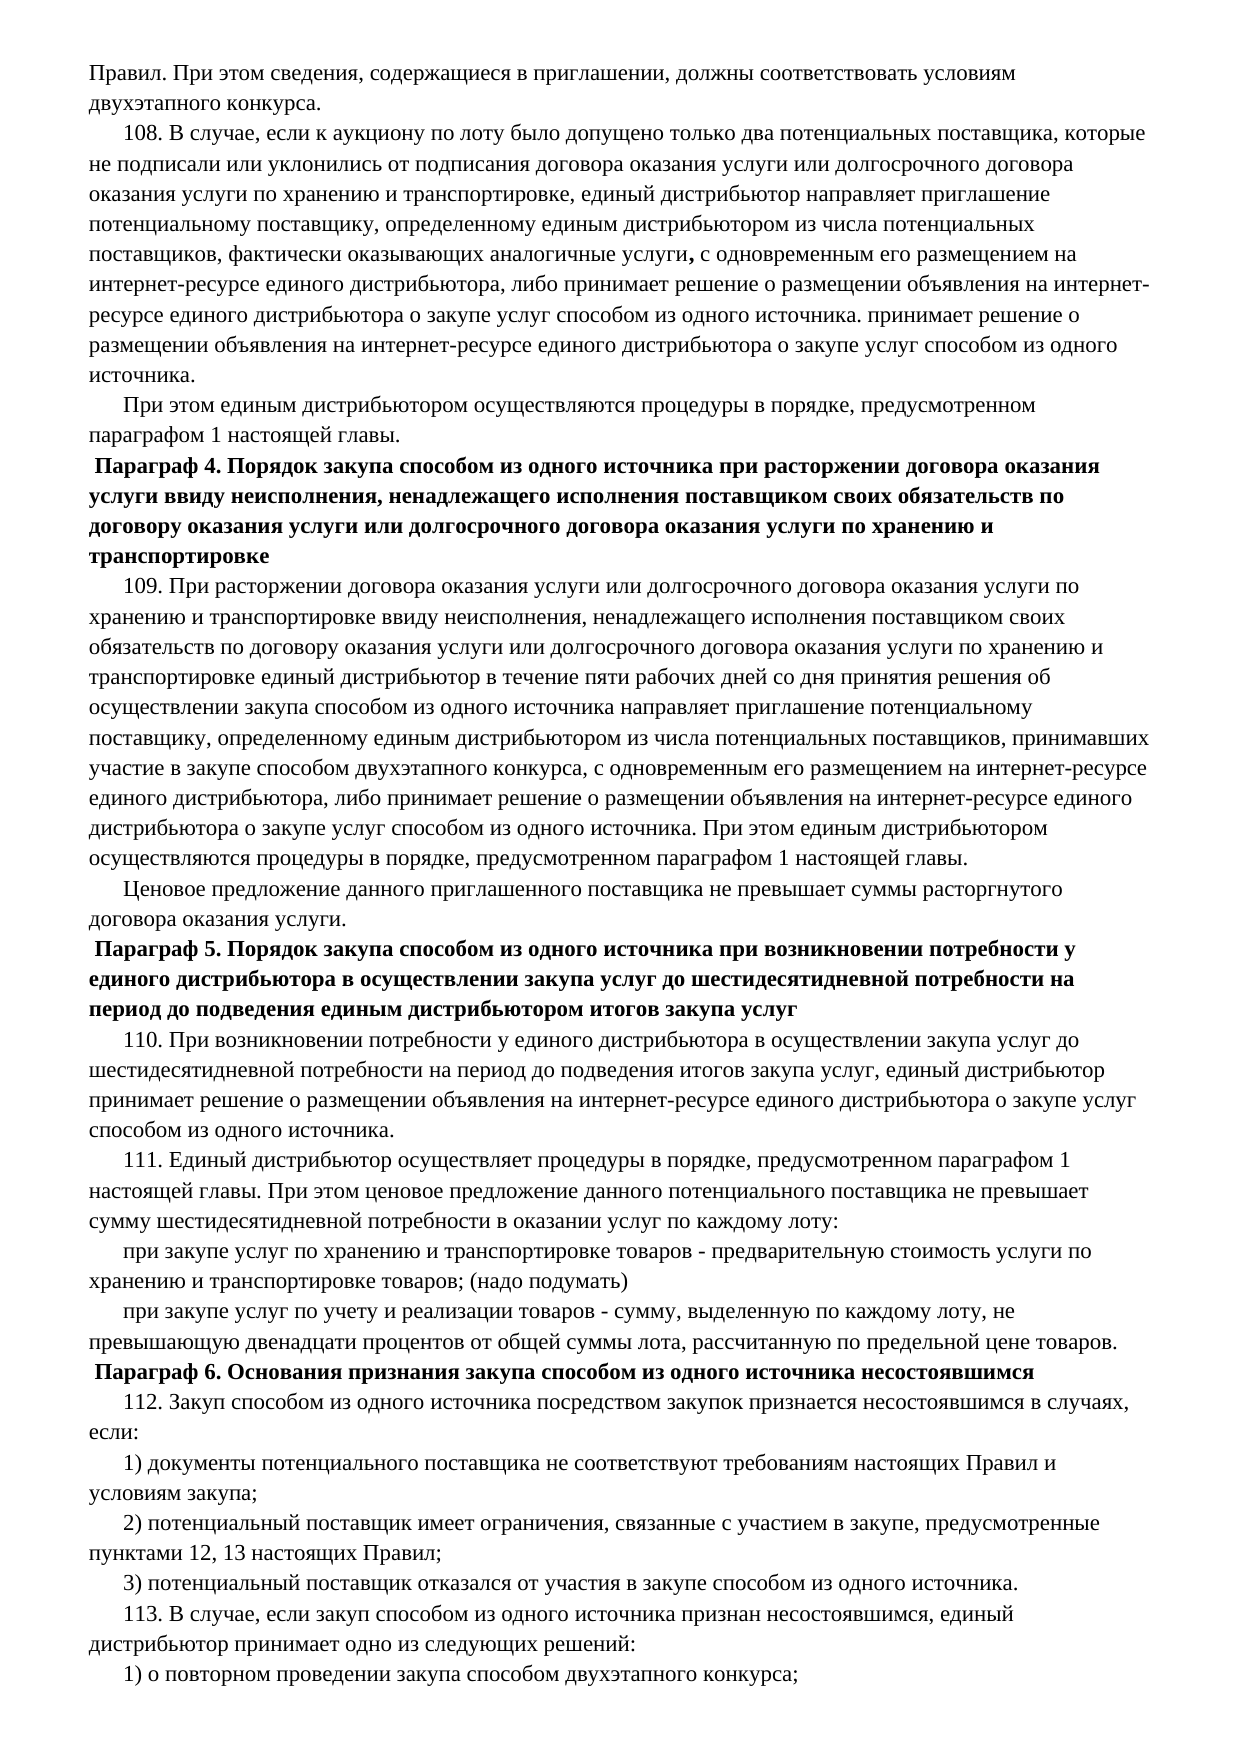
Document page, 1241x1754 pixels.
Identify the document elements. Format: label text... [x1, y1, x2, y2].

text Параграф 6. Основания признания закупа способом из одного источника несостоявшимся [89, 1358, 1152, 1384]
text 112. Закуп способом из одного источника посредством закупок признается несостоявшимся в случаях, если: [89, 1388, 1152, 1445]
text при закупе услуг по учету и реализации товаров - сумму, выделенную по каждому лоту, не превышающую двенадцати процентов от общей суммы лота, рассчитанную по предельной цене товаров. [89, 1298, 1152, 1354]
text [89, 59, 1152, 116]
text Параграф 5. Порядок закупа способом из одного источника при возникновении потребности у единого дистрибьютора в осуществлении закупа услуг до шестидесятидневной потребности на период до подведения единым дистрибьютором итогов закупа услуг [89, 935, 1152, 1022]
text 3) потенциальный поставщик отказался от участия в закупе способом из одного источника. [89, 1569, 1152, 1596]
text При этом единым дистрибьютором осуществляются процедуры в порядке, предусмотренном параграфом 1 настоящей главы. [89, 391, 1152, 448]
text Параграф 4. Порядок закупа способом из одного источника при расторжении договора оказания услуги ввиду неисполнения, ненадлежащего исполнения поставщиком своих обязательств по договору оказания услуги или долгосрочного договора оказания услуги по хранению и транспортировке [89, 452, 1152, 569]
text 1) о повторном проведении закупа способом двухэтапного конкурса; [89, 1660, 1152, 1686]
text 110. При возникновении потребности у единого дистрибьютора в осуществлении закупа услуг до шестидесятидневной потребности на период до подведения итогов закупа услуг, единый дистрибьютор принимает решение о размещении объявления на интернет-ресурсе единого дистрибьютора о закупе услуг способом из одного источника. [89, 1026, 1152, 1143]
text при закупе услуг по хранению и транспортировке товаров - предварительную стоимость услуги по хранению и транспортировке товаров; (надо подумать) [89, 1237, 1152, 1294]
text 108. В случае, если к аукциону по лоту было допущено только два потенциальных поставщика, которые не подписали или уклонились от подписания договора оказания услуги или долгосрочного договора оказания услуги по хранению и транспортировке, единый дистрибьютор направляет приглашение потенциальному поставщику, определенному единым дистрибьютором из числа потенциальных поставщиков, фактически оказывающих аналогичные услуги, с одновременным его размещением на интернет-ресурсе единого дистрибьютора, либо принимает решение о размещении объявления на интернет-ресурсе единого дистрибьютора о закупе услуг способом из одного источника. принимает решение о размещении объявления на интернет-ресурсе единого дистрибьютора о закупе услуг способом из одного источника. [89, 119, 1152, 387]
text 113. В случае, если закуп способом из одного источника признан несостоявшимся, единый дистрибьютор принимает одно из следующих решений: [89, 1600, 1152, 1656]
text Ценовое предложение данного приглашенного поставщика не превышает суммы расторгнутого договора оказания услуги. [89, 875, 1152, 931]
text 111. Единый дистрибьютор осуществляет процедуры в порядке, предусмотренном параграфом 1 настоящей главы. При этом ценовое предложение данного потенциального поставщика не превышает сумму шестидесятидневной потребности в оказании услуг по каждому лоту: [89, 1147, 1152, 1233]
text 109. При расторжении договора оказания услуги или долгосрочного договора оказания услуги по хранению и транспортировке ввиду неисполнения, ненадлежащего исполнения поставщиком своих обязательств по договору оказания услуги или долгосрочного договора оказания услуги по хранению и транспортировке единый дистрибьютор в течение пяти рабочих дней со дня принятия решения об осуществлении закупа способом из одного источника направляет приглашение потенциальному поставщику, определенному единым дистрибьютором из числа потенциальных поставщиков, принимавших участие в закупе способом двухэтапного конкурса, с одновременным его размещением на интернет-ресурсе единого дистрибьютора, либо принимает решение о размещении объявления на интернет-ресурсе единого дистрибьютора о закупе услуг способом из одного источника. При этом единым дистрибьютором осуществляются процедуры в порядке, предусмотренном параграфом 1 настоящей главы. [89, 573, 1152, 871]
text 2) потенциальный поставщик имеет ограничения, связанные с участием в закупе, предусмотренные пунктами 12, 13 настоящих Правил; [89, 1509, 1152, 1566]
text 1) документы потенциального поставщика не соответствуют требованиям настоящих Правил и условиям закупа; [89, 1449, 1152, 1505]
